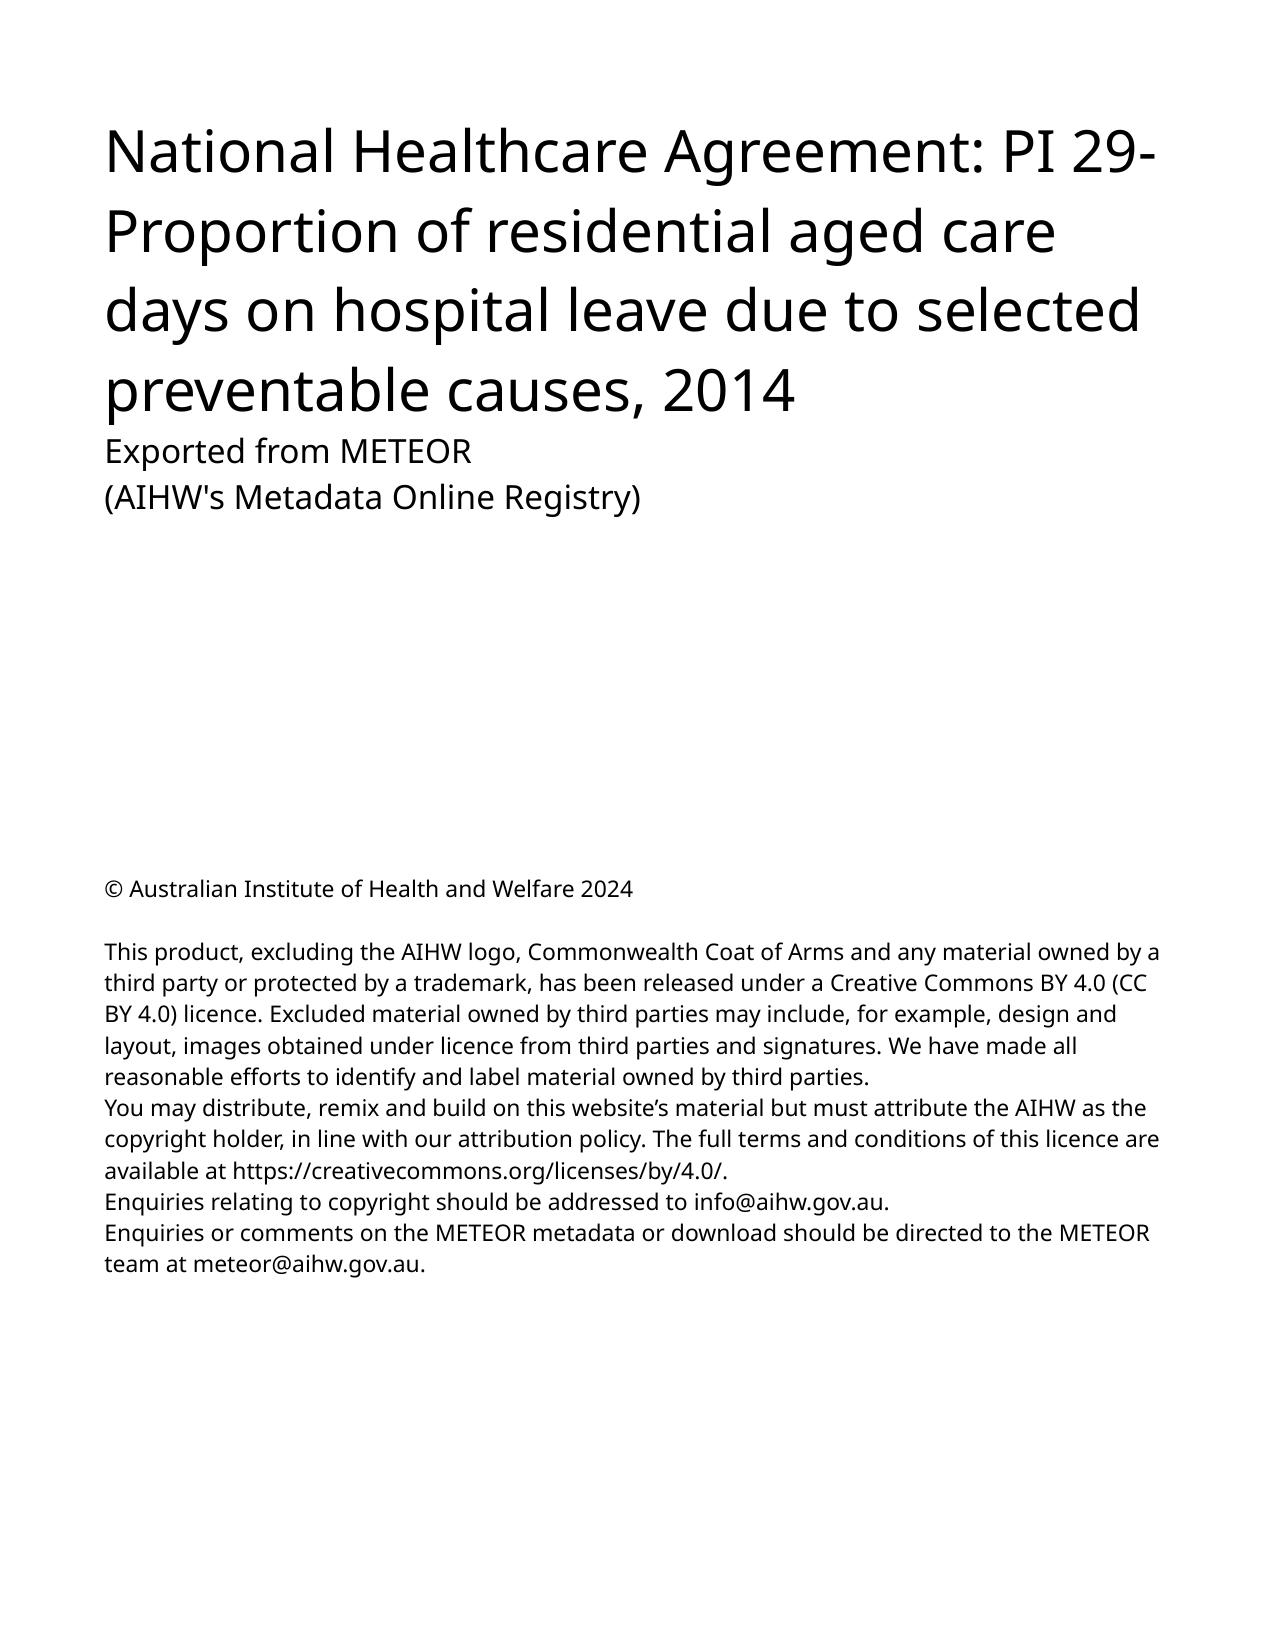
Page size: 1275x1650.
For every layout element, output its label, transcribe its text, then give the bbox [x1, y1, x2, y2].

text Enquiries or comments on the METEOR metadata or download should be directed to the METEOR team at meteor@aihw.gov.au. [104, 1217, 1171, 1279]
text Enquiries relating to copyright should be addressed to info@aihw.gov.au. [104, 1186, 1171, 1217]
text © Australian Institute of Health and Welfare 2024 [104, 873, 1171, 904]
subtitle Exported from METEOR [104, 428, 1171, 474]
text You may distribute, remix and build on this website’s material but must attribute the AIHW as the copyright holder, in line with our attribution policy. The full terms and conditions of this licence are available at https://creativecommons.org/licenses/by/4.0/. [104, 1092, 1171, 1186]
title National Healthcare Agreement: PI 29-Proportion of residential aged care days on hospital leave due to selected preventable causes, 2014 [104, 110, 1171, 428]
text This product, excluding the AIHW logo, Commonwealth Coat of Arms and any material owned by a third party or protected by a trademark, has been released under a Creative Commons BY 4.0 (CC BY 4.0) licence. Excluded material owned by third parties may include, for example, design and layout, images obtained under licence from third parties and signatures. We have made all reasonable efforts to identify and label material owned by third parties. [104, 936, 1171, 1092]
subtitle (AIHW's Metadata Online Registry) [104, 474, 1171, 519]
